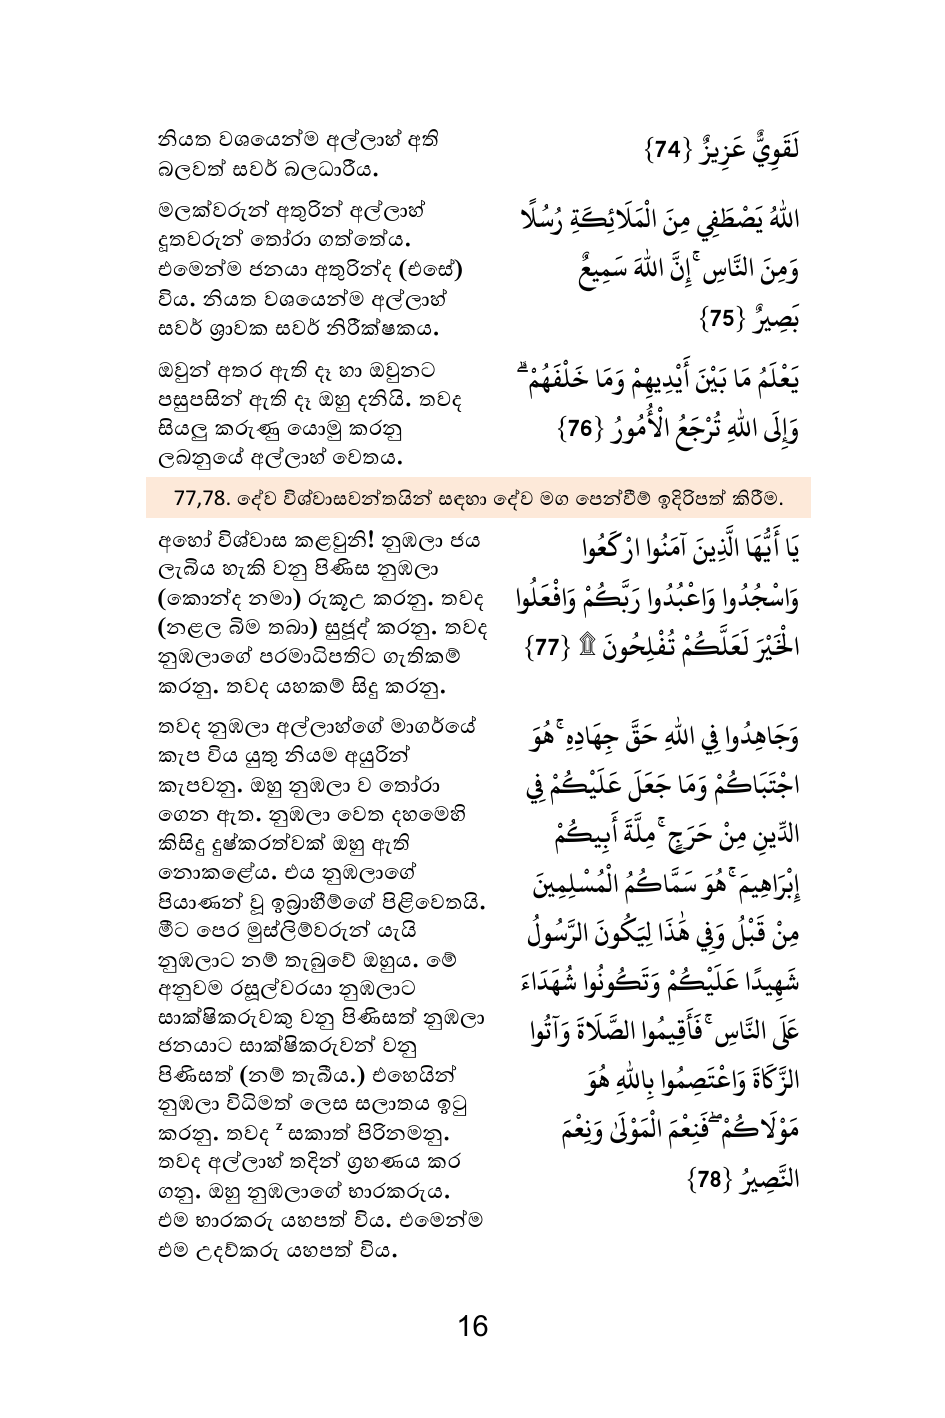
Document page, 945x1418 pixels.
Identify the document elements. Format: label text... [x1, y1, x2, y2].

table_cell وَجَاهِدُوا فِي اللهِ حَقَّ جِهَادِهِ ۚ هُوَ اجْتَبَاكُمْ وَمَا جَعَلَ عَلَيْكُمْ فِي الدِّينِ مِنْ حَرَجٍ ۚ مِلَّةَ أَبِيكُمْ إِبْرَاهِيمَ ۚ هُوَ سَمَّاكُمُ الْمُسْلِمِينَ مِنْ قَبْلُ وَفِي هَٰذَا لِيَكُونَ الرَّسُولُ شَهِيدًا عَلَيْكُمْ وَتَكُونُوا شُهَدَاءَ عَلَى النَّاسِ ۚ فَأَقِيمُوا الصَّلَاةَ وَآتُوا الزَّكَاةَ وَاعْتَصِمُوا بِاللهِ هُوَ مَوْلَاكُمْ ۖ فَنِعْمَ الْمَوْلَىٰ وَنِعْمَ النَّصِيرُ {78} [499, 705, 811, 1270]
table_cell අහෝ විශ්වාස කළවුනි! නුඹලා ජය ලැබිය හැකි වනු පිණිස නුඹලා (කොන්ද නමා) රුකූඋ කරනු. තවද (නළල බිම තබා) සුජූද් කරනු. තවද නුඹලාගේ පරමාධිපතිට ගැතිකම් කරනු. තවද යහකම් සිදු කරනු. [146, 518, 499, 705]
table_cell يَا أَيُّهَا الَّذِينَ آمَنُوا ارْكَعُوا وَاسْجُدُوا وَاعْبُدُوا رَبَّكُمْ وَافْعَلُوا الْخَيْرَ لَعَلَّكُمْ تُفْلِحُونَ ۩ {77} [499, 518, 811, 705]
table_cell اللهُ يَصْطَفِي مِنَ الْمَلَائِكَةِ رُسُلًا وَمِنَ النَّاسِ ۚ إِنَّ اللهَ سَمِيعٌ بَصِيرٌ {75} [499, 189, 811, 349]
table_cell يَعْلَمُ مَا بَيْنَ أَيْدِيهِمْ وَمَا خَلْفَهُمْ ۗ وَإِلَى اللهِ تُرْجَعُ الْأُمُورُ {76} [499, 349, 811, 477]
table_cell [499, 118, 811, 189]
table_cell 77,78. දේව විශ්වාසවන්තයින් සඳහා දේව මග පෙන්වීම් ඉදිරිපත් කිරීම. [146, 477, 811, 518]
table_cell ඔවුන් අතර ඇති දෑ හා ඔවුනට පසුපසින් ඇති දෑ ඔහු දනියි. තවද සියලු කරුණු යොමු කරනු ලබනුයේ අල්ලාහ් වෙතය. [146, 349, 499, 477]
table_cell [146, 118, 499, 189]
table_cell තවද නුඹලා අල්ලාහ්ගේ මාර්ගයේ කැප විය යුතු නියම අයුරින් කැපවනු. ඔහු නුඹලා ව තෝරා ගෙන ඇත. නුඹලා වෙත දහමෙහි කිසිදු දුෂ්කරත්වක් ඔහු ඇති නොකළේය. එය නුඹලාගේ පියාණන් වූ ඉබ්‍රාහීම්ගේ පිළිවෙතයි. මීට පෙර මුස්ලිම්වරුන් යැයි නුඹලාට නම් තැබුවේ ඔහුය. මේ අනුවම රසූල්වරයා නුඹලාට සාක්ෂිකරුවකු වනු පිණිසත් නුඹලා ජනයාට සාක්ෂිකරුවන් වනු පිණිසත් (නම් තැබීය.) එහෙයින් නුඹලා විධිමත් ලෙස සලාතය ඉටු කරනු. තවද zසකාත් පිරිනමනු. තවද අල්ලාහ් තදින් ග්‍රහණය කර ගනු. ඔහු නුඹලාගේ භාරකරුය. එම භාරකරු යහපත් විය. එමෙන්ම එම උදව්කරු යහපත් විය. [146, 705, 499, 1270]
table_cell මලක්වරුන් අතුරින් අල්ලාහ් දූතවරුන් තෝරා ගත්තේය. එමෙන්ම ජනයා අතුරින්ද (එසේ) විය. නියත වශයෙන්ම අල්ලාහ් සර්ව ශ්‍රාවක සර්ව නිරීක්ෂකය. [146, 189, 499, 349]
